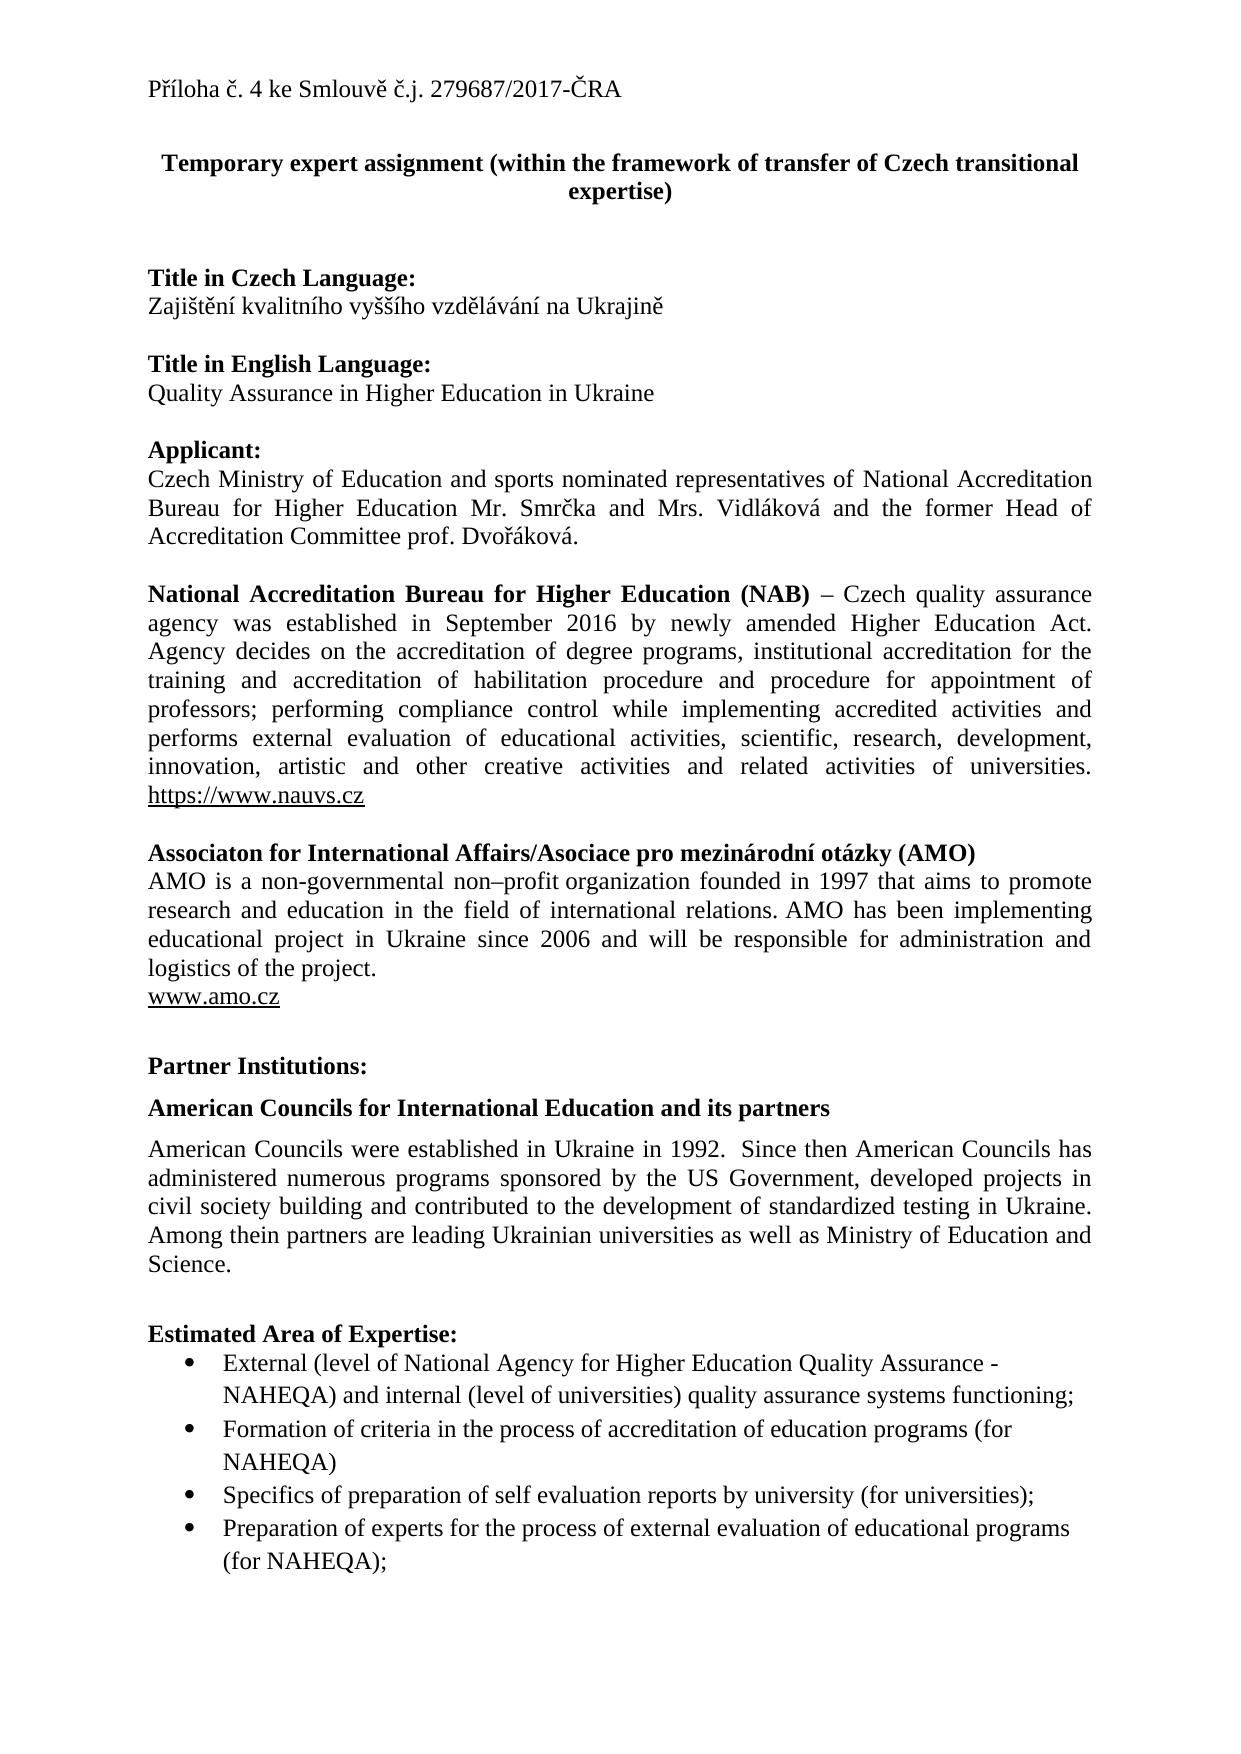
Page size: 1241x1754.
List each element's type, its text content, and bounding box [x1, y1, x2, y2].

text Applicant: [148, 435, 1093, 464]
text Temporary expert assignment (within the framework of transfer of Czech transitional expertise) [148, 148, 1093, 205]
text AMO is a non-governmental non–profit organization founded in 1997 that aims to promote research and education in the field of international relations. AMO has been implementing educational project in Ukraine since 2006 and will be responsible for administration and logistics of the project. [148, 866, 1093, 981]
text Title in English Language: [148, 349, 1093, 378]
text www.amo.cz [148, 981, 1093, 1010]
text Czech Ministry of Education and sports nominated representatives of National Accreditation Bureau for Higher Education Mr. Smrčka and Mrs. Vidláková and the former Head of Accreditation Committee prof. Dvořáková. [148, 464, 1093, 550]
list External (level of National Agency for Higher Education Quality Assurance - NAHEQA) and internal (level of universities) quality assurance systems functioning; [185, 1348, 1093, 1409]
text Zajištění kvalitního vyššího vzdělávání na Ukrajině [148, 291, 1093, 320]
list Preparation of experts for the process of external evaluation of educational programs (for NAHEQA); [185, 1513, 1093, 1574]
text American Councils for International Education and its partners [148, 1093, 1093, 1121]
text American Councils were established in Ukraine in 1992. Since then American Councils has administered numerous programs sponsored by the US Government, developed projects in civil society building and contributed to the development of standardized testing in Ukraine. Among thein partners are leading Ukrainian universities as well as Ministry of Education and Science. [148, 1134, 1093, 1278]
text Associaton for International Affairs/Asociace pro mezinárodní otázky (AMO) [148, 838, 1093, 866]
text Partner Institutions: [148, 1051, 1093, 1080]
text Quality Assurance in Higher Education in Ukraine [148, 378, 1093, 406]
text Title in Czech Language: [148, 263, 1093, 291]
text Estimated Area of Expertise: [148, 1319, 1093, 1348]
list Formation of criteria in the process of accreditation of education programs (for NAHEQA) [185, 1414, 1093, 1475]
list Specifics of preparation of self evaluation reports by university (for universities); [185, 1480, 1093, 1508]
text National Accreditation Bureau for Higher Education (NAB) – Czech quality assurance agency was established in September 2016 by newly amended Higher Education Act. Agency decides on the accreditation of degree programs, institutional accreditation for the training and accreditation of habilitation procedure and procedure for appointment of professors; performing compliance control while implementing accredited activities and performs external evaluation of educational activities, scientific, research, development, innovation, artistic and other creative activities and related activities of universities. https://www.nauvs.cz [148, 579, 1093, 809]
